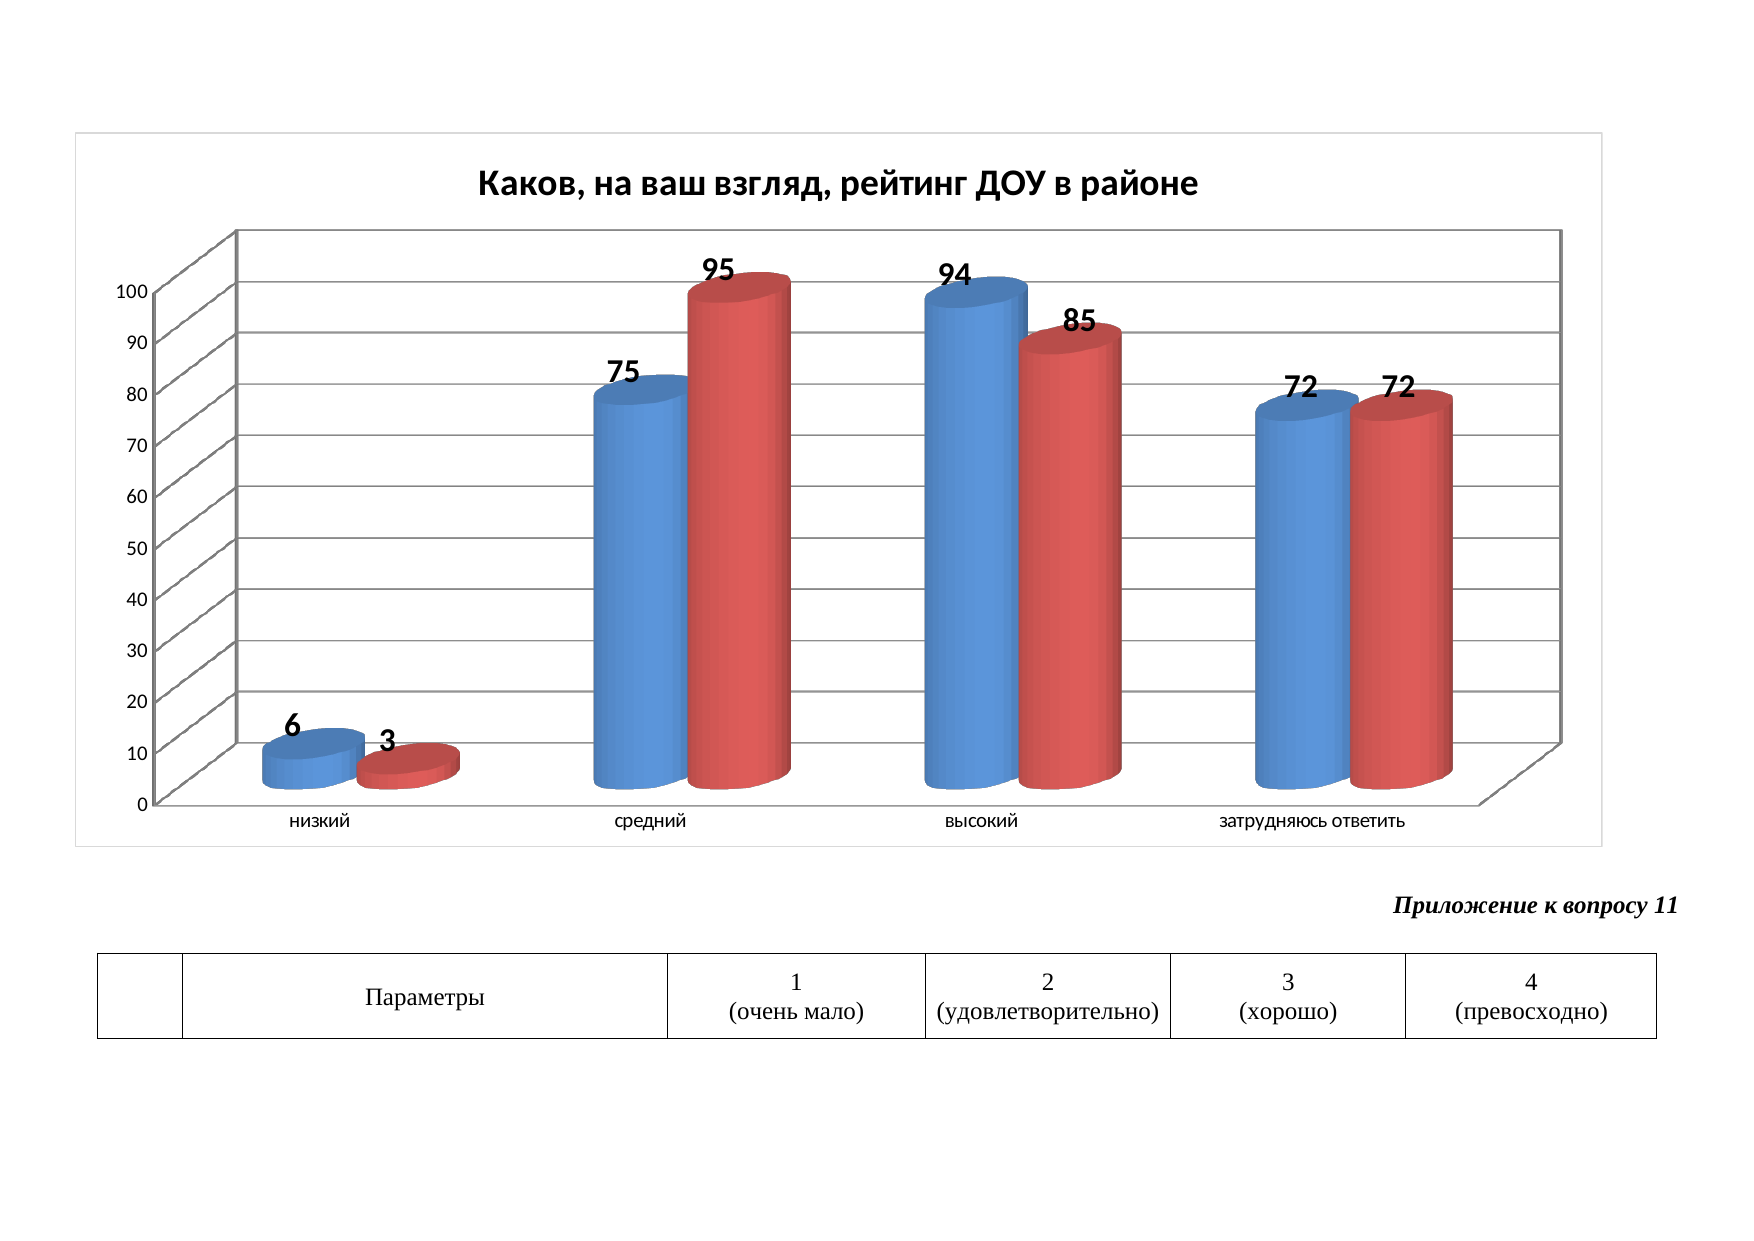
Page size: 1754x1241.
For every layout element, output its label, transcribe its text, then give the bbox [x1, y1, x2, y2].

text Приложение к вопросу 11 [75, 890, 1679, 919]
table_header [98, 954, 182, 1038]
table_header 2 (удовлетворительно) [926, 954, 1170, 1038]
table_header 4 (превосходно) [1406, 954, 1656, 1038]
table_header 3 (хорошо) [1171, 954, 1405, 1038]
table_header Параметры [183, 954, 667, 1038]
table_header 1 (очень мало) [668, 954, 925, 1038]
